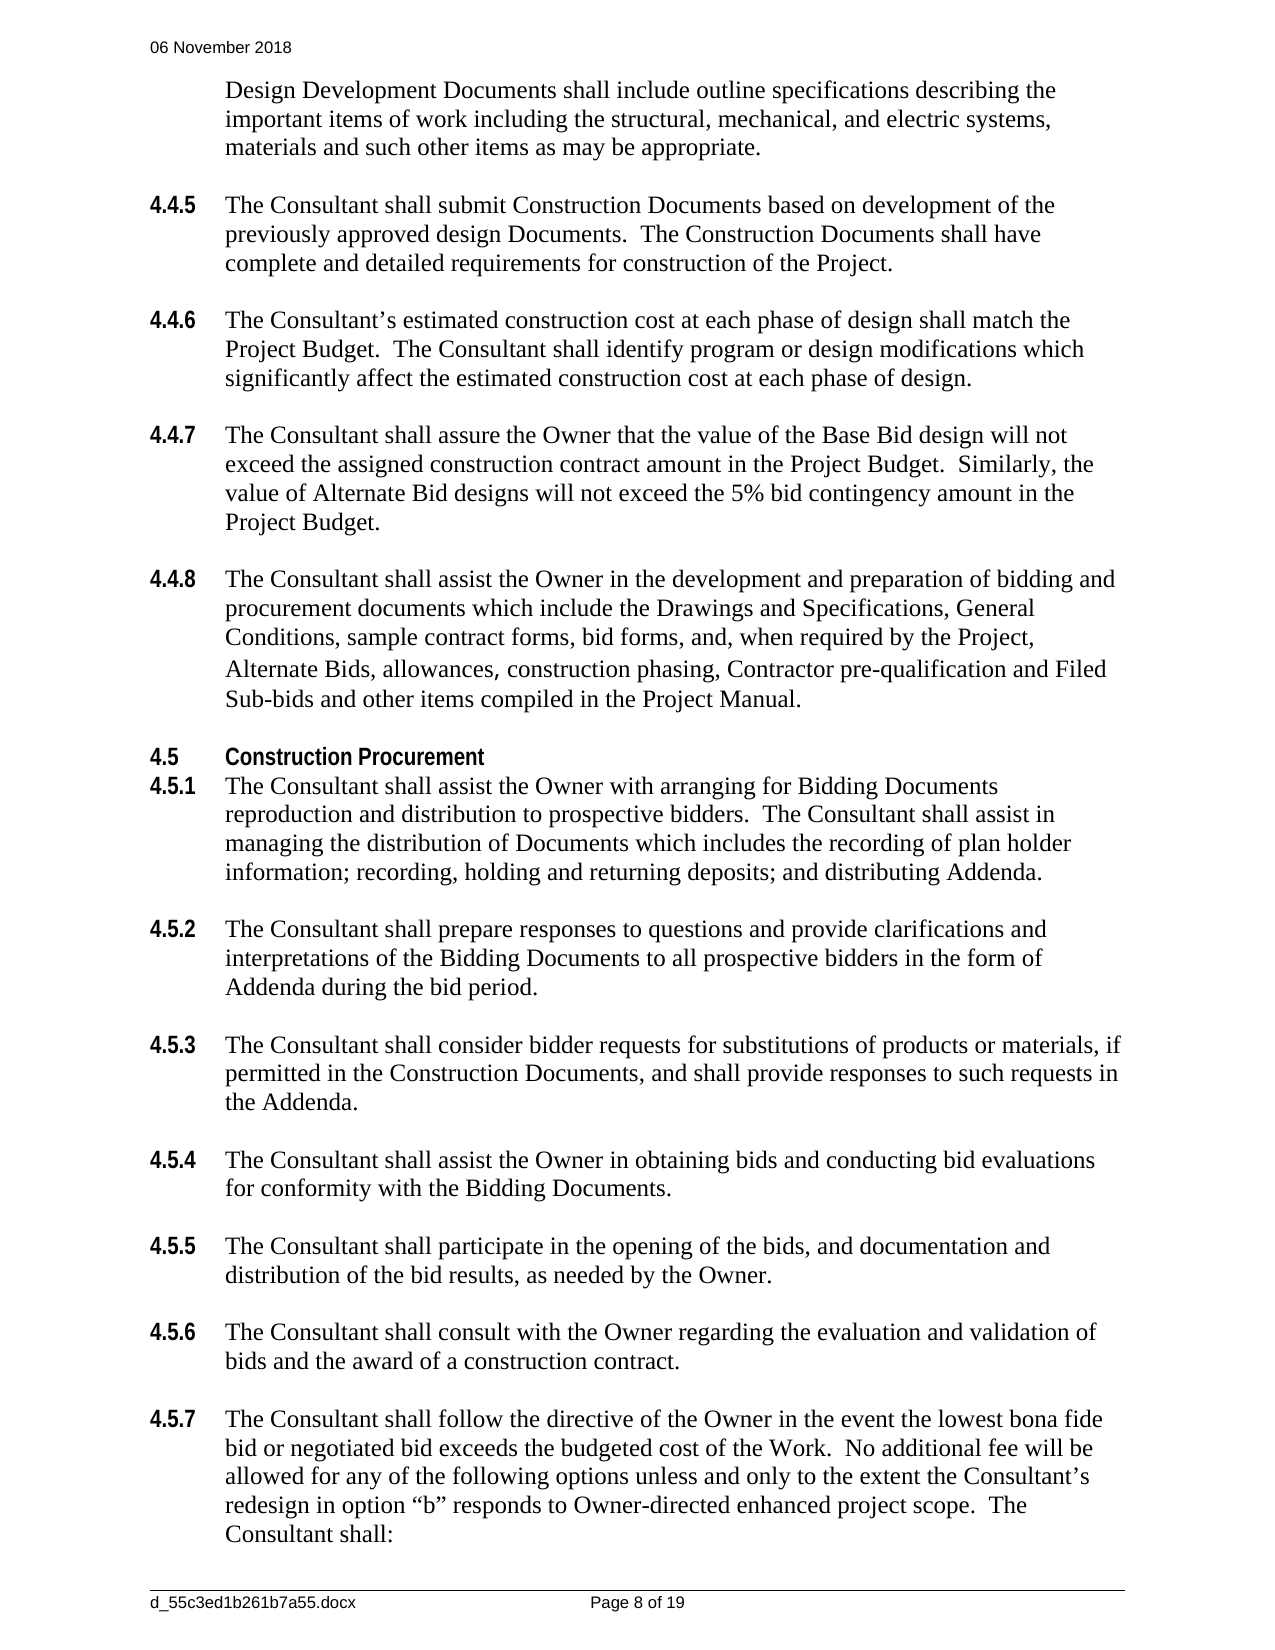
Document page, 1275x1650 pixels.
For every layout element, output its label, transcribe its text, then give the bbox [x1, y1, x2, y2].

list The Consultant shall assist the Owner in obtaining bids and conducting bid evaluations for conformity with the Bidding Documents. [150, 1145, 1125, 1202]
list The Consultant shall follow the directive of the Owner in the event the lowest bona fide bid or negotiated bid exceeds the budgeted cost of the Work. No additional fee will be allowed for any of the following options unless and only to the extent the Consultant’s redesign in option “b” responds to Owner-directed enhanced project scope. The Consultant shall: [150, 1404, 1125, 1548]
list The Consultant shall assist the Owner with arranging for Bidding Documents reproduction and distribution to prospective bidders. The Consultant shall assist in managing the distribution of Documents which includes the recording of plan holder information; recording, holding and returning deposits; and distributing Addenda. [150, 771, 1125, 886]
list The Consultant shall prepare responses to questions and provide clarifications and interpretations of the Bidding Documents to all prospective bidders in the form of Addenda during the bid period. [150, 914, 1125, 1001]
list The Consultant shall assure the Owner that the value of the Base Bid design will not exceed the assigned construction contract amount in the Project Budget. Similarly, the value of Alternate Bid designs will not exceed the 5% bid contingency amount in the Project Budget. [150, 420, 1125, 535]
list Construction Procurement [150, 742, 1125, 771]
list The Consultant shall consider bidder requests for substitutions of products or materials, if permitted in the Construction Documents, and shall provide responses to such requests in the Addenda. [150, 1029, 1125, 1116]
list The Consultant shall assist the Owner in the development and preparation of bidding and procurement documents which include the Drawings and Specifications, General Conditions, sample contract forms, bid forms, and, when required by the Project, Alternate Bids, allowances, construction phasing, Contractor pre-qualification and Filed Sub-bids and other items compiled in the Project Manual. [150, 564, 1125, 713]
list The Consultant shall participate in the opening of the bids, and documentation and distribution of the bid results, as needed by the Owner. [150, 1231, 1125, 1289]
list The Consultant’s estimated construction cost at each phase of design shall match the Project Budget. The Consultant shall identify program or design modifications which significantly affect the estimated construction cost at each phase of design. [150, 305, 1125, 391]
list The Consultant shall submit Construction Documents based on development of the previously approved design Documents. The Construction Documents shall have complete and detailed requirements for construction of the Project. [150, 190, 1125, 276]
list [150, 75, 1125, 161]
list The Consultant shall consult with the Owner regarding the evaluation and validation of bids and the award of a construction contract. [150, 1317, 1125, 1375]
